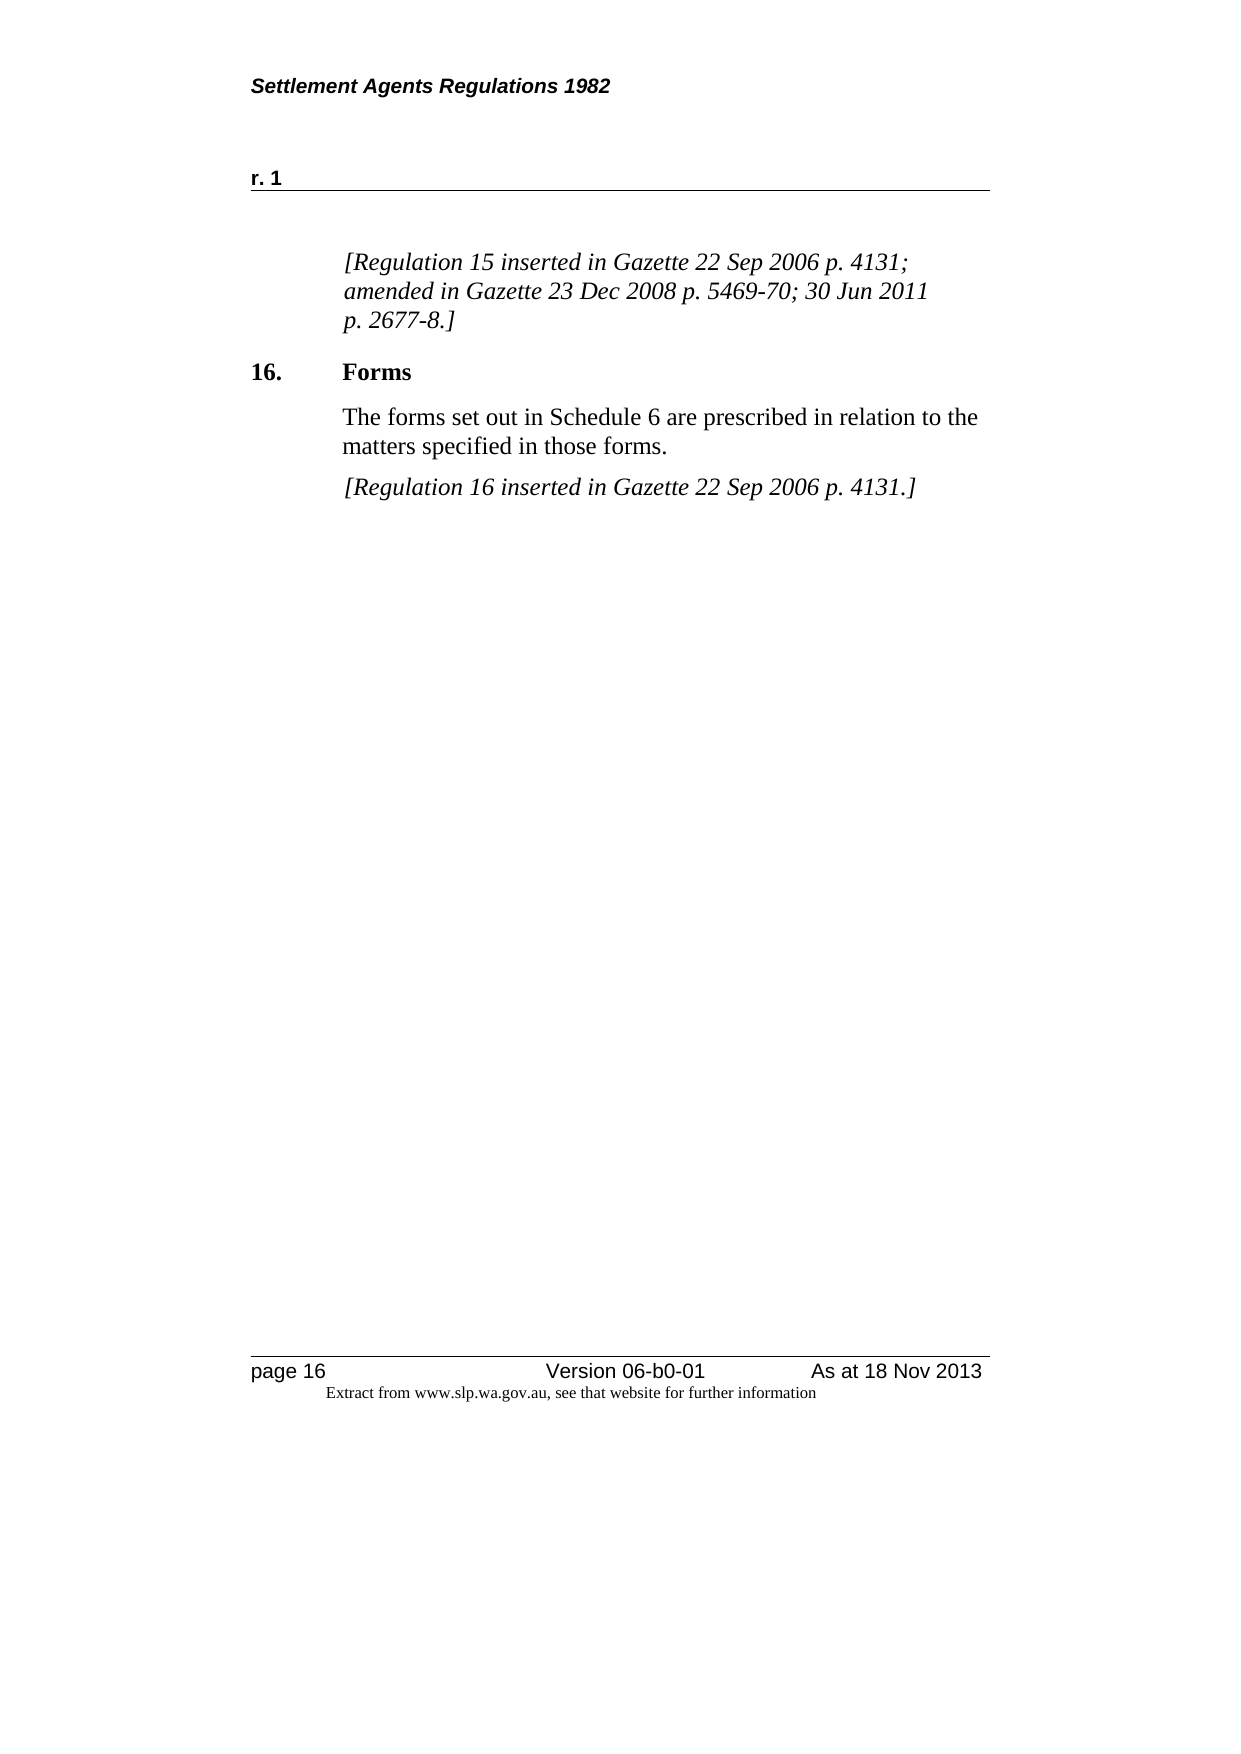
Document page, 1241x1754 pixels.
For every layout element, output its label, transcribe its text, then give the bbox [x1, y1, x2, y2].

text [Regulation 15 inserted in Gazette 22 Sep 2006 p. 4131; amended in Gazette 23 Dec 2008 p. 5469-70; 30 Jun 2011 p. 2677-8.] [251, 247, 990, 334]
text [Regulation 16 inserted in Gazette 22 Sep 2006 p. 4131.] [251, 472, 990, 501]
subtitle 16. Forms [251, 357, 990, 385]
text The forms set out in Schedule 6 are prescribed in relation to the matters specified in those forms. [251, 402, 990, 459]
